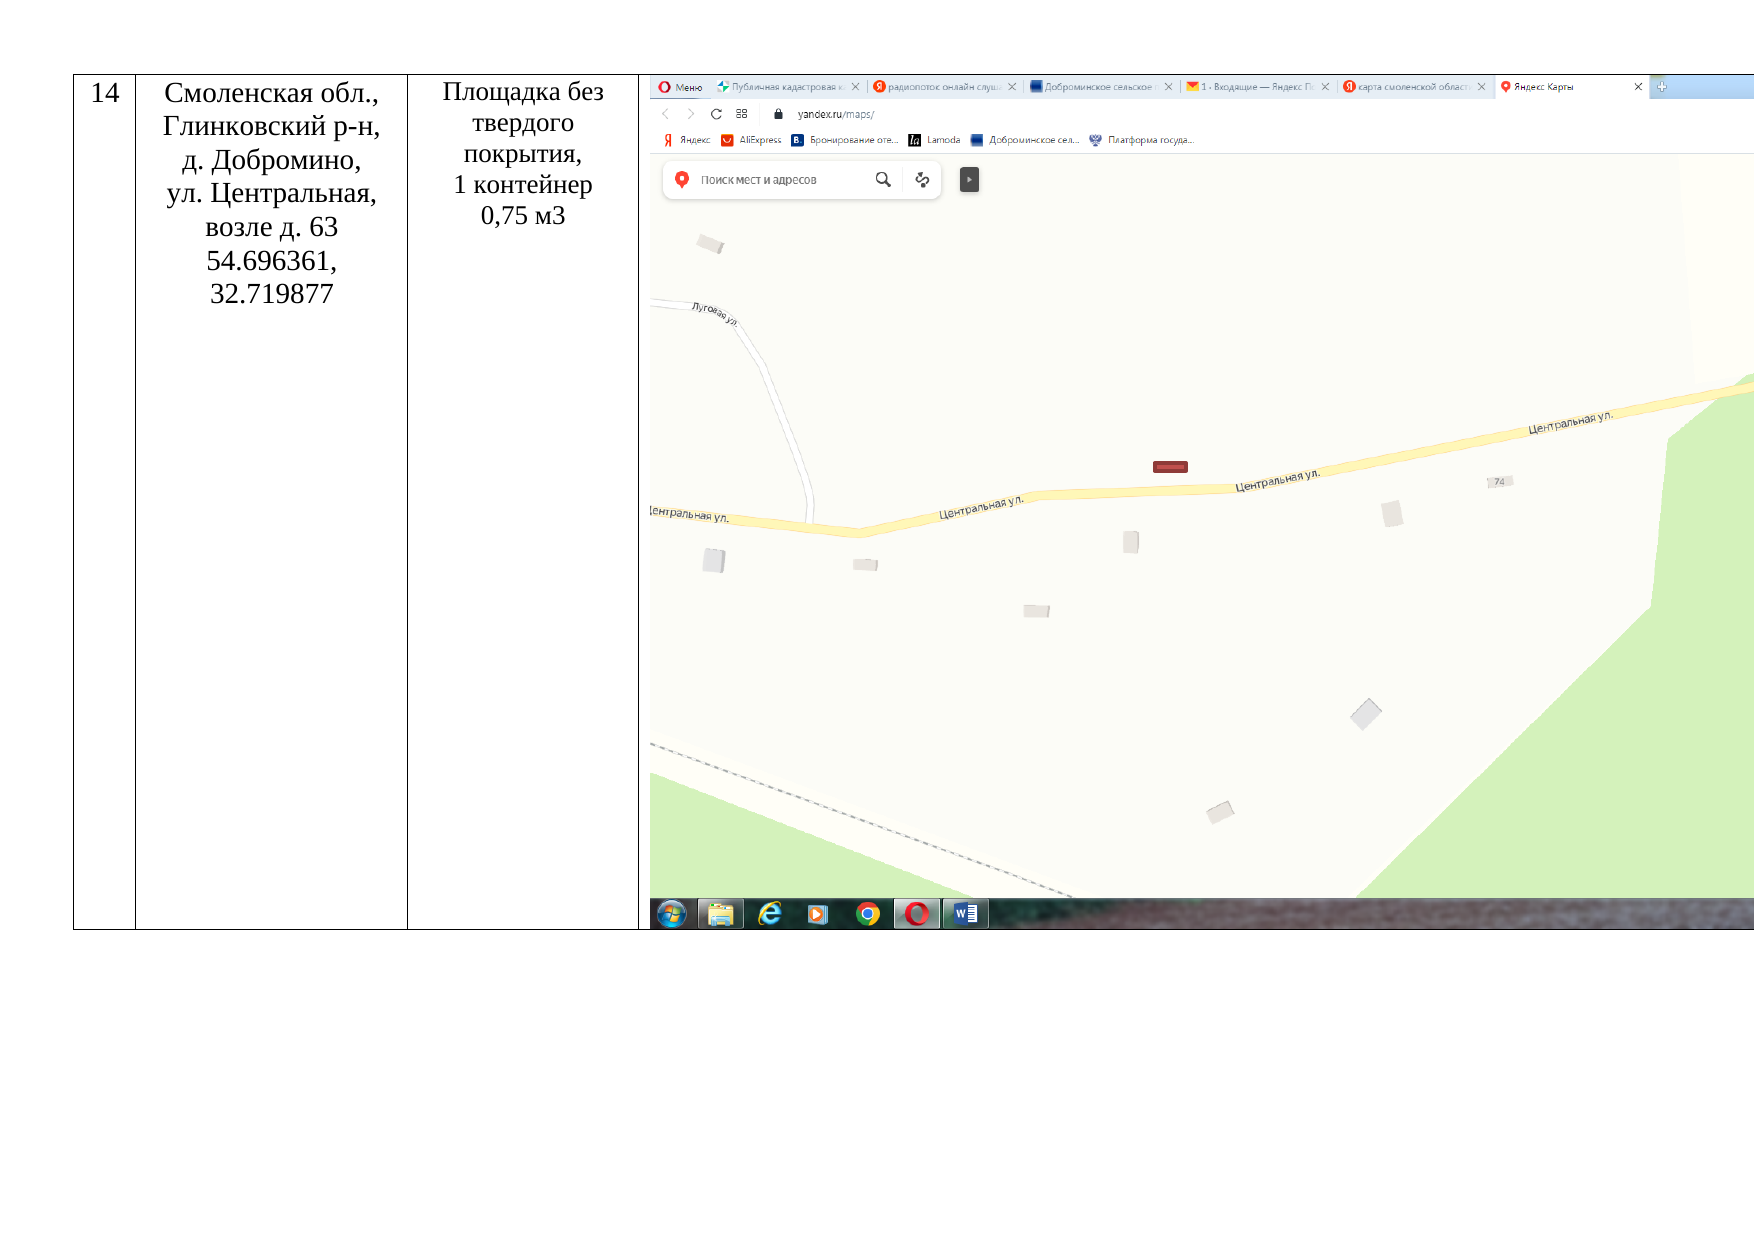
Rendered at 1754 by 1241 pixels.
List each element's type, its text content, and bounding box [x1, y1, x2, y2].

table_cell Смоленская обл., Глинковский р-н, д. Добромино, ул. Центральная, возле д. 63 54.696361, 32.719877 [136, 75, 407, 929]
table_cell 14 [74, 75, 135, 929]
picture [650, 75, 1754, 929]
table_cell [639, 75, 650, 929]
table_cell Площадка без твердого покрытия, 1 контейнер 0,75 м3 [408, 75, 638, 929]
